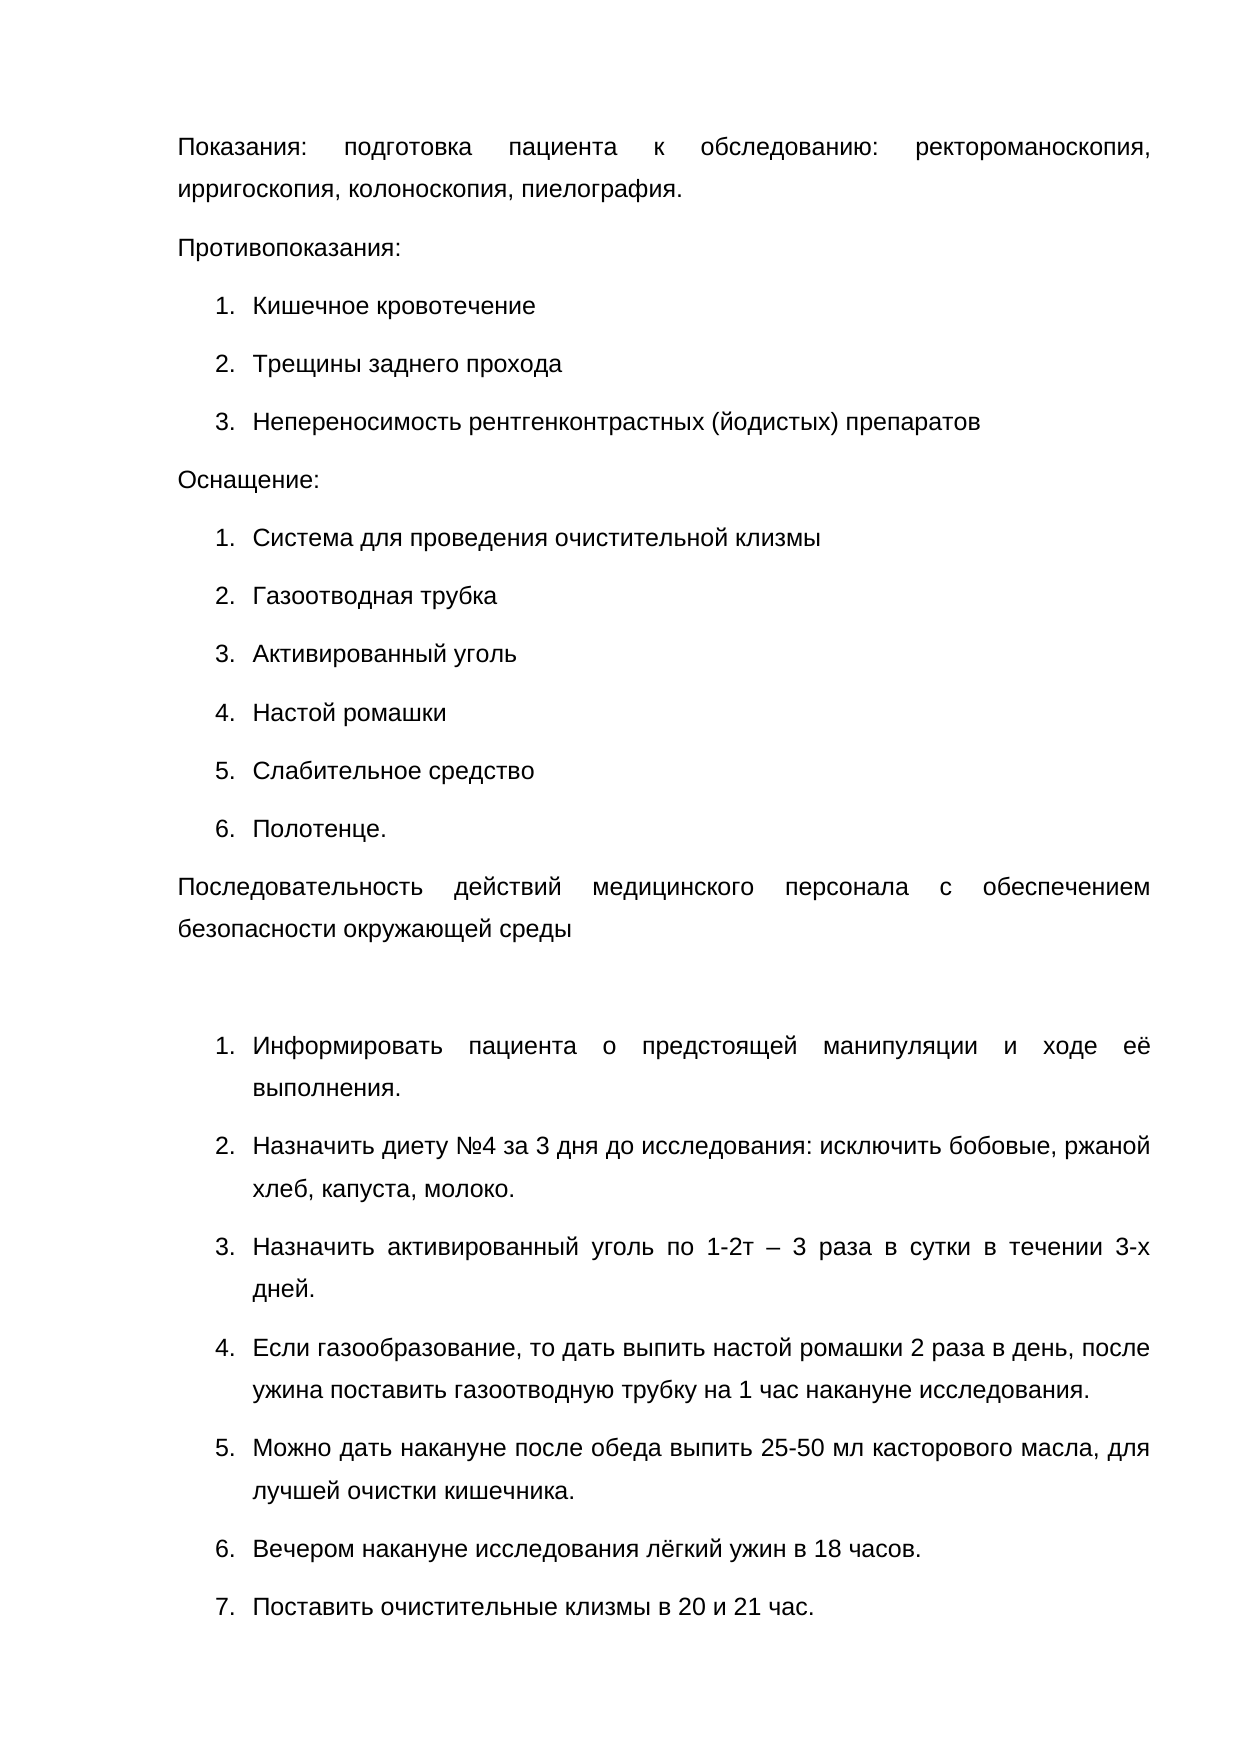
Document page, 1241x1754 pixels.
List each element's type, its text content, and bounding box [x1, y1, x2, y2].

list Вечером накануне исследования лёгкий ужин в 18 часов. [215, 1520, 1152, 1562]
text Оснащение: [177, 451, 1152, 494]
list Настой ромашки [215, 684, 1152, 726]
list Система для проведения очистительной клизмы [215, 509, 1152, 552]
text Противопоказания: [177, 219, 1152, 261]
list Назначить диету №4 за 3 дня до исследования: исключить бобовые, ржаной хлеб, капуста, молоко. [215, 1117, 1152, 1202]
list Трещины заднего прохода [215, 335, 1152, 377]
list Непереносимость рентгенконтрастных (йодистых) препаратов [215, 393, 1152, 436]
list Если газообразование, то дать выпить настой ромашки 2 раза в день, после ужина поставить газоотводную трубку на 1 час накануне исследования. [215, 1319, 1152, 1404]
list Слабительное средство [215, 742, 1152, 784]
list Кишечное кровотечение [215, 277, 1152, 319]
list Полотенце. [215, 800, 1152, 842]
text Последовательность действий медицинского персонала с обеспечением безопасности окружающей среды [177, 858, 1152, 943]
list Информировать пациента о предстоящей манипуляции и ходе её выполнения. [215, 1017, 1152, 1102]
list Активированный уголь [215, 626, 1152, 668]
list Поставить очистительные клизмы в 20 и 21 час. [215, 1578, 1152, 1621]
text Показания: подготовка пациента к обследованию: ректороманоскопия, ирригоскопия, колоноскопия, пиелография. [177, 118, 1152, 203]
list Назначить активированный уголь по 1-2т – 3 раза в сутки в течении 3-х дней. [215, 1218, 1152, 1303]
list Газоотводная трубка [215, 567, 1152, 610]
list Можно дать накануне после обеда выпить 25-50 мл касторового масла, для лучшей очистки кишечника. [215, 1419, 1152, 1504]
